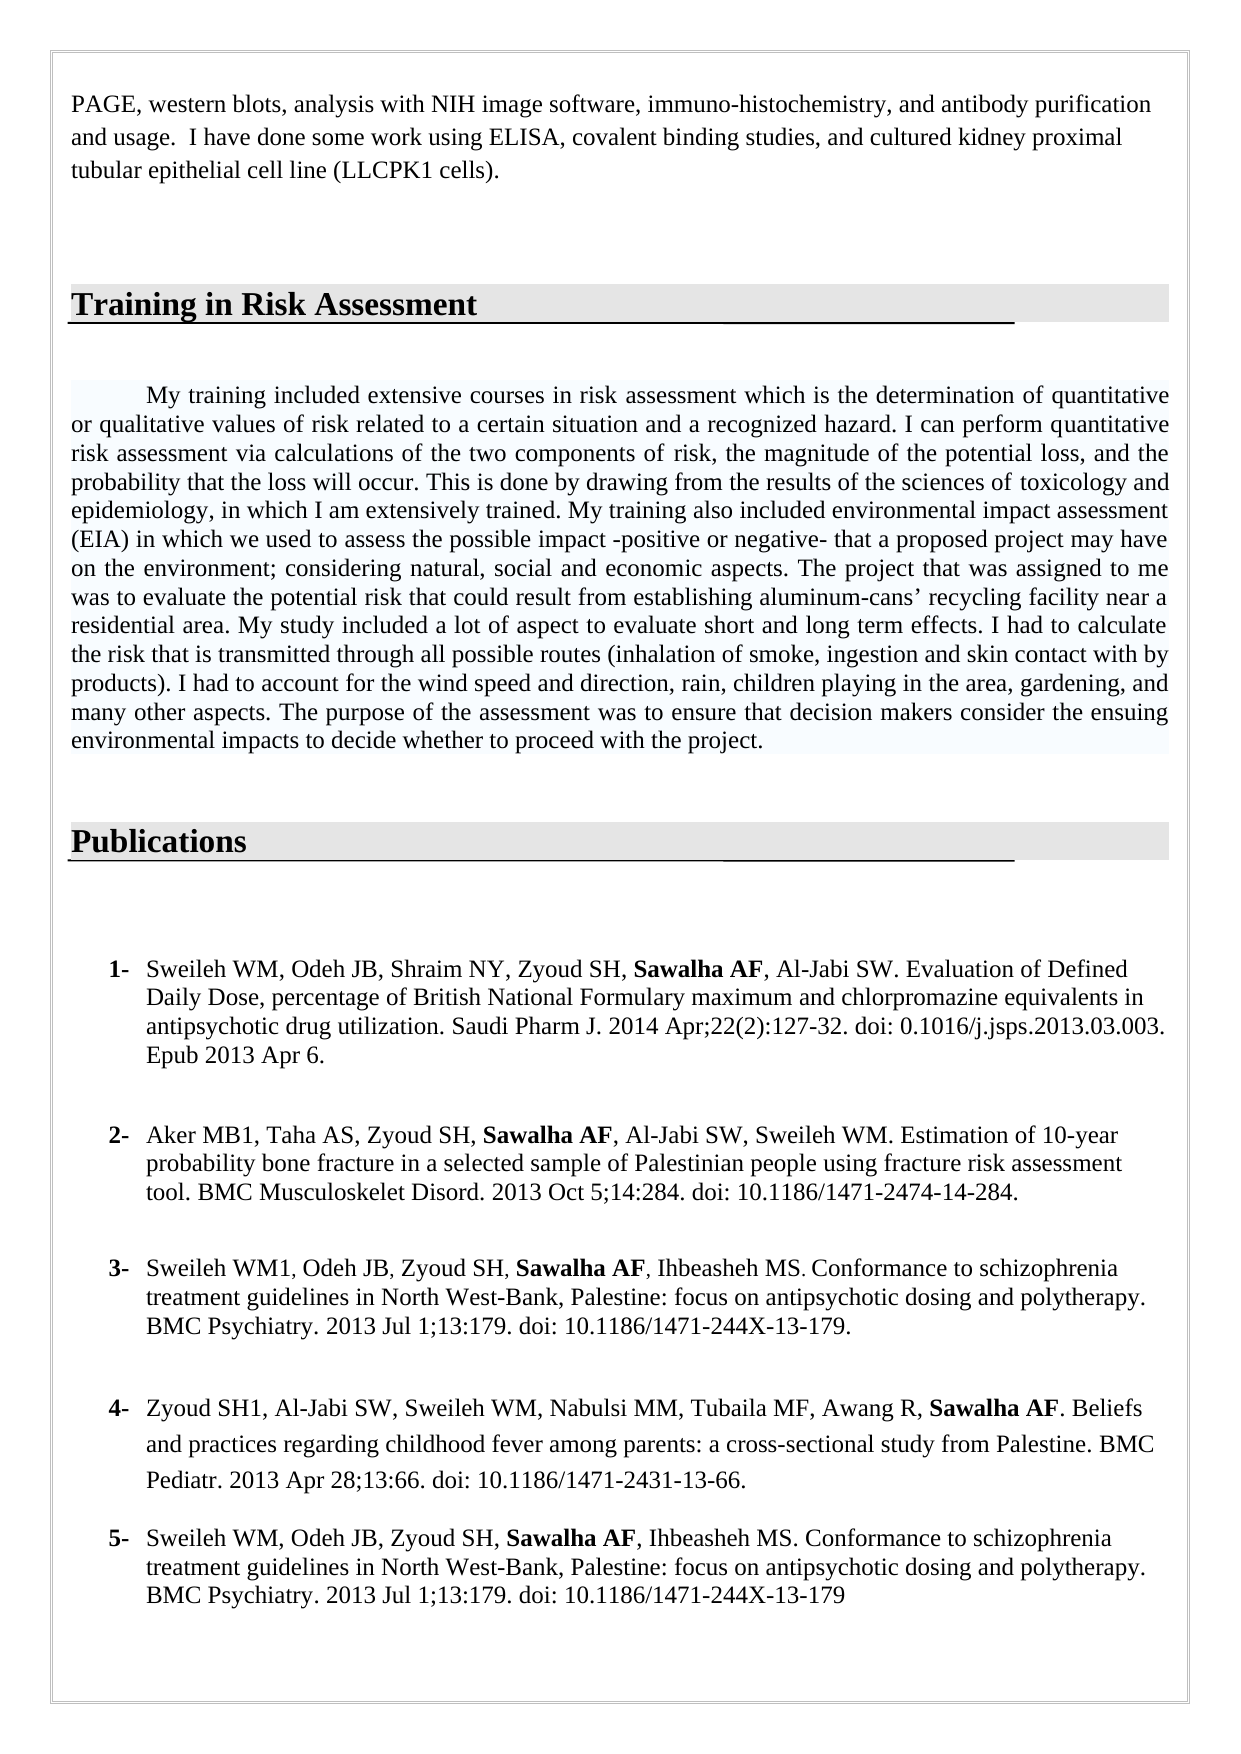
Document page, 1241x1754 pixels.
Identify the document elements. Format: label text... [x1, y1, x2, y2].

list Zyoud SH1, Al-Jabi SW, Sweileh WM, Nabulsi MM, Tubaila MF, Awang R, Sawalha AF. Beliefs and practices regarding childhood fever among parents: a cross-sectional study from Palestine. BMC Pediatr. 2013 Apr 28;13:66. doi: 10.1186/1471-2431-13-66. [108, 1385, 1169, 1494]
list Sweileh WM, Odeh JB, Zyoud SH, Sawalha AF, Ihbeasheh MS. Conformance to schizophrenia treatment guidelines in North West-Bank, Palestine: focus on antipsychotic dosing and polytherapy. BMC Psychiatry. 2013 Jul 1;13:179. doi: 10.1186/1471-244X-13-179 [108, 1523, 1169, 1609]
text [71, 89, 1169, 183]
subtitle Sweileh WM1, Odeh JB, Zyoud SH, Sawalha AF, Ihbeasheh MS. Conformance to schizophrenia treatment guidelines in North West-Bank, Palestine: focus on antipsychotic dosing and polytherapy. BMC Psychiatry. 2013 Jul 1;13:179. doi: 10.1186/1471-244X-13-179. [108, 1253, 1169, 1340]
text Training in Risk Assessment [71, 284, 1169, 322]
list Aker MB1, Taha AS, Zyoud SH, Sawalha AF, Al-Jabi SW, Sweileh WM. Estimation of 10-year probability bone fracture in a selected sample of Palestinian people using fracture risk assessment tool. BMC Musculoskelet Disord. 2013 Oct 5;14:284. doi: 10.1186/1471-2474-14-284. [108, 1120, 1169, 1206]
text Publications [71, 822, 1169, 860]
list Sweileh WM, Odeh JB, Shraim NY, Zyoud SH, Sawalha AF, Al-Jabi SW. Evaluation of Defined Daily Dose, percentage of British National Formulary maximum and chlorpromazine equivalents in antipsychotic drug utilization. Saudi Pharm J. 2014 Apr;22(2):127-32. doi: 0.1016/j.jsps.2013.03.003. Epub 2013 Apr 6. [108, 954, 1169, 1069]
text My training included extensive courses in risk assessment which is the determination of quantitative or qualitative values of risk related to a certain situation and a recognized hazard. I can perform quantitative risk assessment via calculations of the two components of risk, the magnitude of the potential loss, and the probability that the loss will occur. This is done by drawing from the results of the sciences of toxicology and epidemiology, in which I am extensively trained. My training also included environmental impact assessment (EIA) in which we used to assess the possible impact -positive or negative- that a proposed project may have on the environment; considering natural, social and economic aspects. The project that was assigned to me was to evaluate the potential risk that could result from establishing aluminum-cans’ recycling facility near a residential area. My study included a lot of aspect to evaluate short and long term effects. I had to calculate the risk that is transmitted through all possible routes (inhalation of smoke, ingestion and skin contact with by products). I had to account for the wind speed and direction, rain, children playing in the area, gardening, and many other aspects. The purpose of the assessment was to ensure that decision makers consider the ensuing environmental impacts to decide whether to proceed with the project. [71, 380, 1169, 754]
